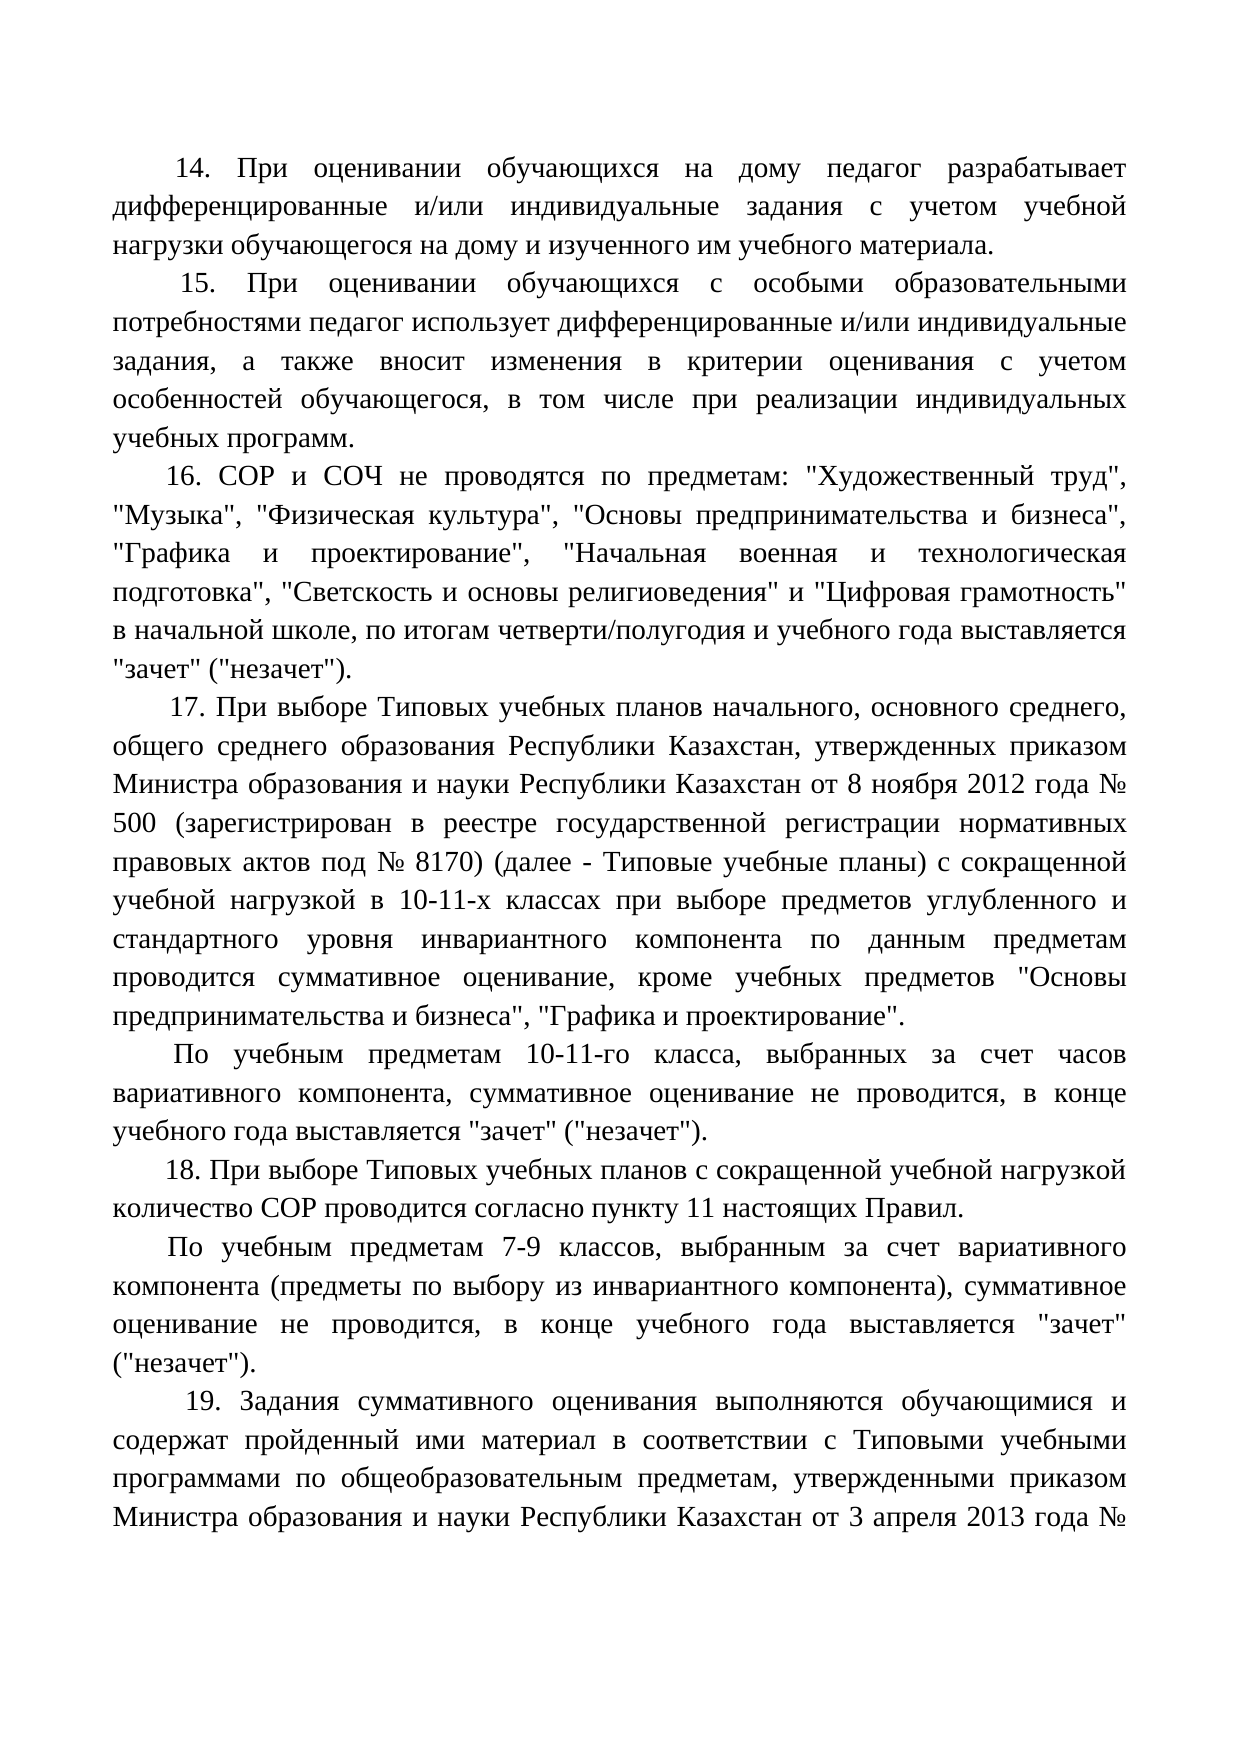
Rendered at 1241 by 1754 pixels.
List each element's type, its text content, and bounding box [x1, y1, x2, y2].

text 14. При оценивании обучающихся на дому педагог разрабатывает дифференцированные и/или индивидуальные задания с учетом учебной нагрузки обучающегося на дому и изученного им учебного материала. [112, 150, 1128, 261]
text По учебным предметам 10-11-го класса, выбранных за счет часов вариативного компонента, суммативное оценивание не проводится, в конце учебного года выставляется "зачет" ("незачет"). [112, 1036, 1128, 1147]
text 15. При оценивании обучающихся с особыми образовательными потребностями педагог использует дифференцированные и/или индивидуальные задания, а также вносит изменения в критерии оценивания с учетом особенностей обучающегося, в том числе при реализации индивидуальных учебных программ. [112, 266, 1128, 453]
text 16. СОР и СОЧ не проводятся по предметам: "Художественный труд", "Музыка", "Физическая культура", "Основы предпринимательства и бизнеса", "Графика и проектирование", "Начальная военная и технологическая подготовка", "Светскость и основы религиоведения" и "Цифровая грамотность" в начальной школе, по итогам четверти/полугодия и учебного года выставляется "зачет" ("незачет"). [112, 458, 1128, 684]
text 17. При выборе Типовых учебных планов начального, основного среднего, общего среднего образования Республики Казахстан, утвержденных приказом Министра образования и науки Республики Казахстан от 8 ноября 2012 года № 500 (зарегистрирован в реестре государственной регистрации нормативных правовых актов под № 8170) (далее - Типовые учебные планы) с сокращенной учебной нагрузкой в 10-11-х классах при выборе предметов углубленного и стандартного уровня инвариантного компонента по данным предметам проводится суммативное оценивание, кроме учебных предметов "Основы предпринимательства и бизнеса", "Графика и проектирование". [112, 689, 1128, 1031]
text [112, 1383, 1128, 1532]
text По учебным предметам 7-9 классов, выбранным за счет вариативного компонента (предметы по выбору из инвариантного компонента), суммативное оценивание не проводится, в конце учебного года выставляется "зачет" ("незачет"). [112, 1229, 1128, 1378]
text 18. При выборе Типовых учебных планов с сокращенной учебной нагрузкой количество СОР проводится согласно пункту 11 настоящих Правил. [112, 1152, 1128, 1224]
